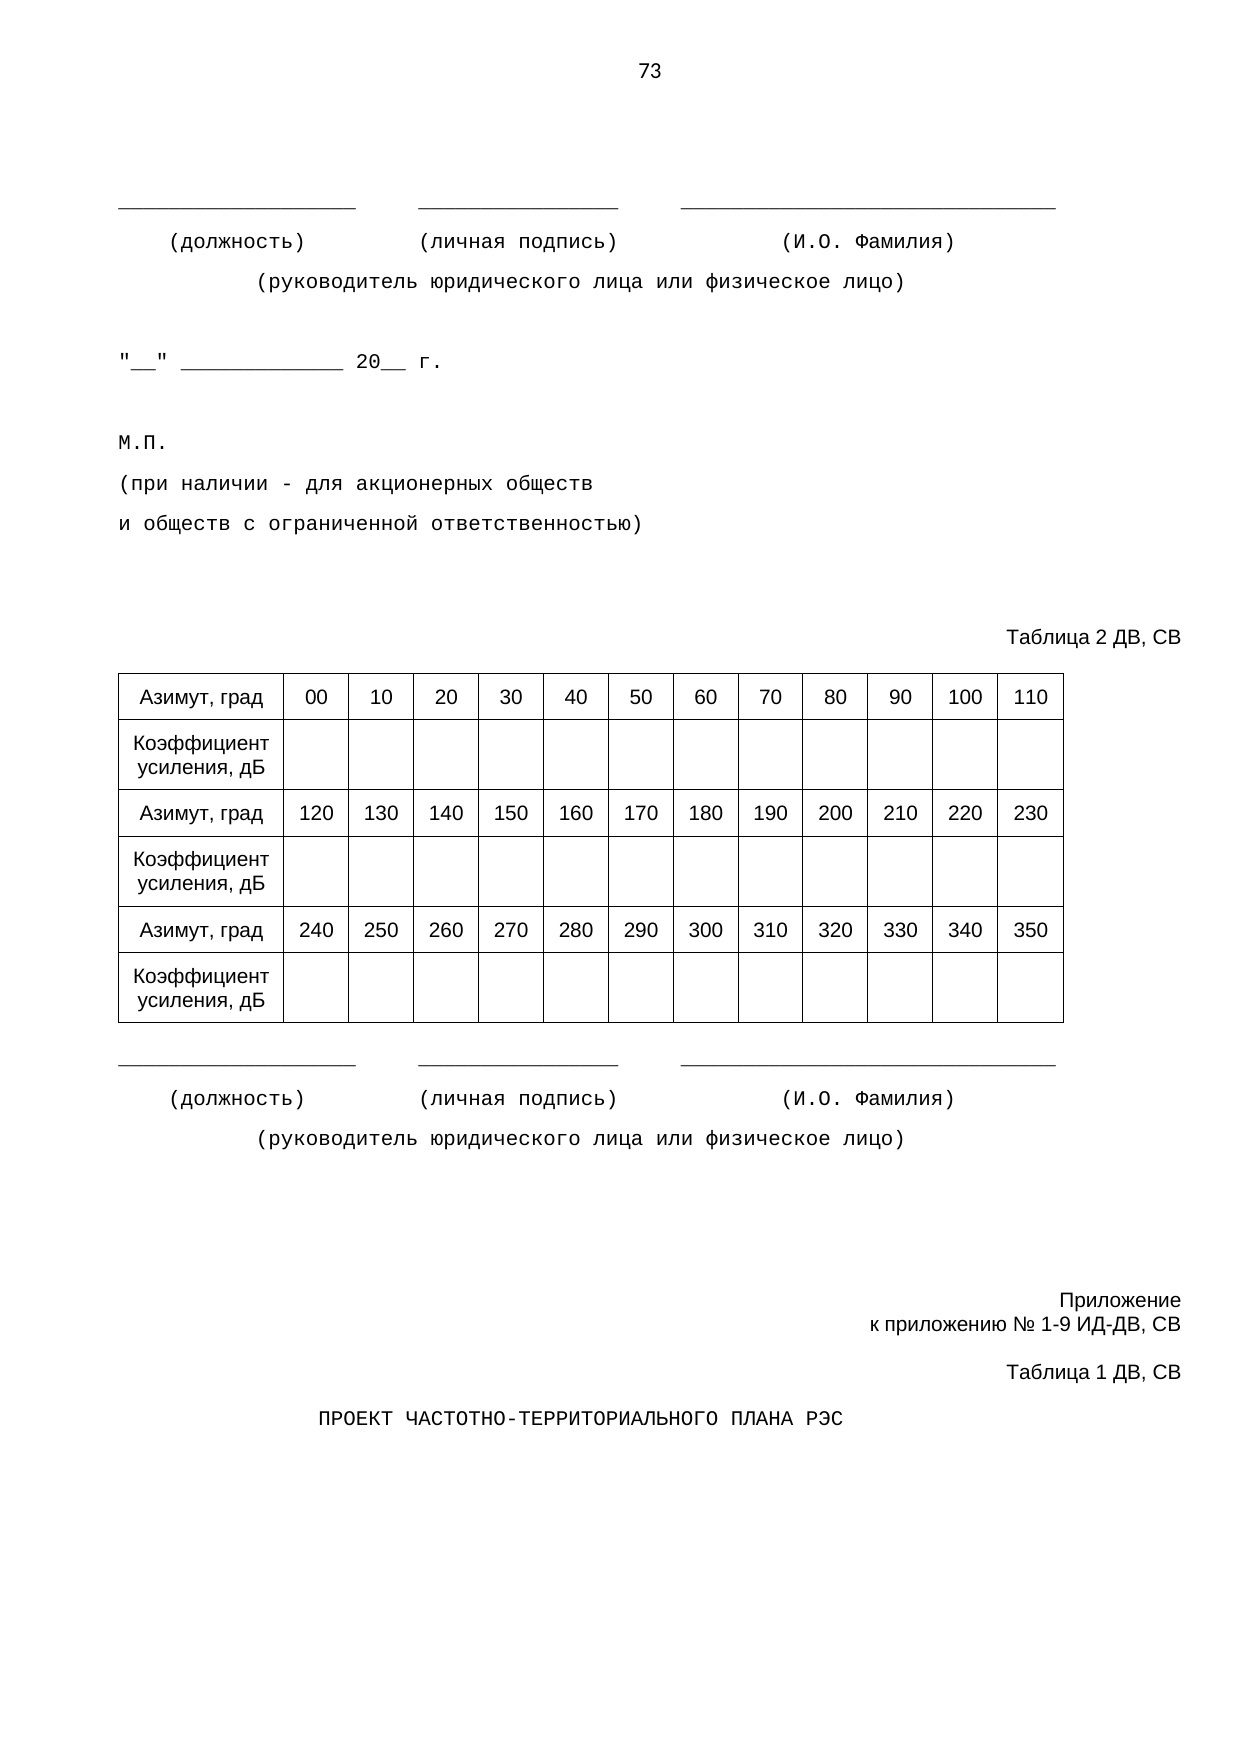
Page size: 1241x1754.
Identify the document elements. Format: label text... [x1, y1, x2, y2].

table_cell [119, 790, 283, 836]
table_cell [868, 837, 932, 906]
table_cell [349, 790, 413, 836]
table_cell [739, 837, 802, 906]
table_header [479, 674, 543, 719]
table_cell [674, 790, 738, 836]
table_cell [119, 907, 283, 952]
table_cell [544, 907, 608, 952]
text Приложение [118, 1288, 1181, 1312]
text к приложению № 1-9 ИД-ДВ, СВ [118, 1312, 1181, 1336]
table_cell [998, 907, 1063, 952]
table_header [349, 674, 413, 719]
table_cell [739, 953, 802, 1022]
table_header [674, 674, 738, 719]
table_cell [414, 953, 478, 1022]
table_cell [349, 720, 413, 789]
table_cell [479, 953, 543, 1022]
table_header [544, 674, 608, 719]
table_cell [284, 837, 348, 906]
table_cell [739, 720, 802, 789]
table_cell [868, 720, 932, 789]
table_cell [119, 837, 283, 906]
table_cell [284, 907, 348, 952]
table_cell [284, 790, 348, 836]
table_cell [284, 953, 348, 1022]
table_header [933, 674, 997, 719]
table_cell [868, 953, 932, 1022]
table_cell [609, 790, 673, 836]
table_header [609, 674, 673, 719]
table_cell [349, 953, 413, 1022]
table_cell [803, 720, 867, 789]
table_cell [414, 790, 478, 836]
text М.П. [118, 432, 1181, 456]
text (должность) (личная подпись) (И.О. Фамилия) [118, 1088, 1181, 1111]
text (руководитель юридического лица или физическое лицо) [118, 271, 1181, 294]
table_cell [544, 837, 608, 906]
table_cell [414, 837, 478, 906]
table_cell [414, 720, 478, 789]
text (должность) (личная подпись) (И.О. Фамилия) [118, 231, 1181, 254]
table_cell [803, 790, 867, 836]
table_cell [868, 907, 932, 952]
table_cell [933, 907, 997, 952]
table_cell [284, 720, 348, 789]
text ПРОЕКТ ЧАСТОТНО-ТЕРРИТОРИАЛЬНОГО ПЛАНА РЭС [118, 1408, 1181, 1431]
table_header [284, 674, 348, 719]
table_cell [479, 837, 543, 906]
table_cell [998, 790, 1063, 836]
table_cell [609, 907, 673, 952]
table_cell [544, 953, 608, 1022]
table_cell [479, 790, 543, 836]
text (руководитель юридического лица или физическое лицо) [118, 1128, 1181, 1152]
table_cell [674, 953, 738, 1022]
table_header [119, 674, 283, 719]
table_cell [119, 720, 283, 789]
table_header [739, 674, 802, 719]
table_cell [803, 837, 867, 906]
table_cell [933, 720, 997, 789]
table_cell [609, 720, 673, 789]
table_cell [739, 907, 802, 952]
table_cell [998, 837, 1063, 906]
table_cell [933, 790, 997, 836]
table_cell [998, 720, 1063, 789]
text ___________________ ________________ ______________________________ [118, 190, 1181, 214]
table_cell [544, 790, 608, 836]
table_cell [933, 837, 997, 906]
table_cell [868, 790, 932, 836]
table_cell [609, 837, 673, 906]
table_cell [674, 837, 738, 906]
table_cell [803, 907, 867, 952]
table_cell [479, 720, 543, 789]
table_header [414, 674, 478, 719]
text Таблица 1 ДВ, СВ [118, 1360, 1181, 1384]
text (при наличии - для акционерных обществ [118, 472, 1181, 496]
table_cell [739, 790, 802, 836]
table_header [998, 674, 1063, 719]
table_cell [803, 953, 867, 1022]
text и обществ с ограниченной ответственностью) [118, 513, 1181, 536]
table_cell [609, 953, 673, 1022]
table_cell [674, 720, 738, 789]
text "__" _____________ 20__ г. [118, 352, 1181, 375]
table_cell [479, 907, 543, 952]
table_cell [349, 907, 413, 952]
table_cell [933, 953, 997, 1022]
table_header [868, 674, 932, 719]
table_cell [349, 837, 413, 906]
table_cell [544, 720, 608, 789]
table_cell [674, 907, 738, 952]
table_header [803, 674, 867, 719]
text Таблица 2 ДВ, СВ [118, 625, 1181, 649]
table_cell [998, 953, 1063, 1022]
text ___________________ ________________ ______________________________ [118, 1047, 1181, 1071]
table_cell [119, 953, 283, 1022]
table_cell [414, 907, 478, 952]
